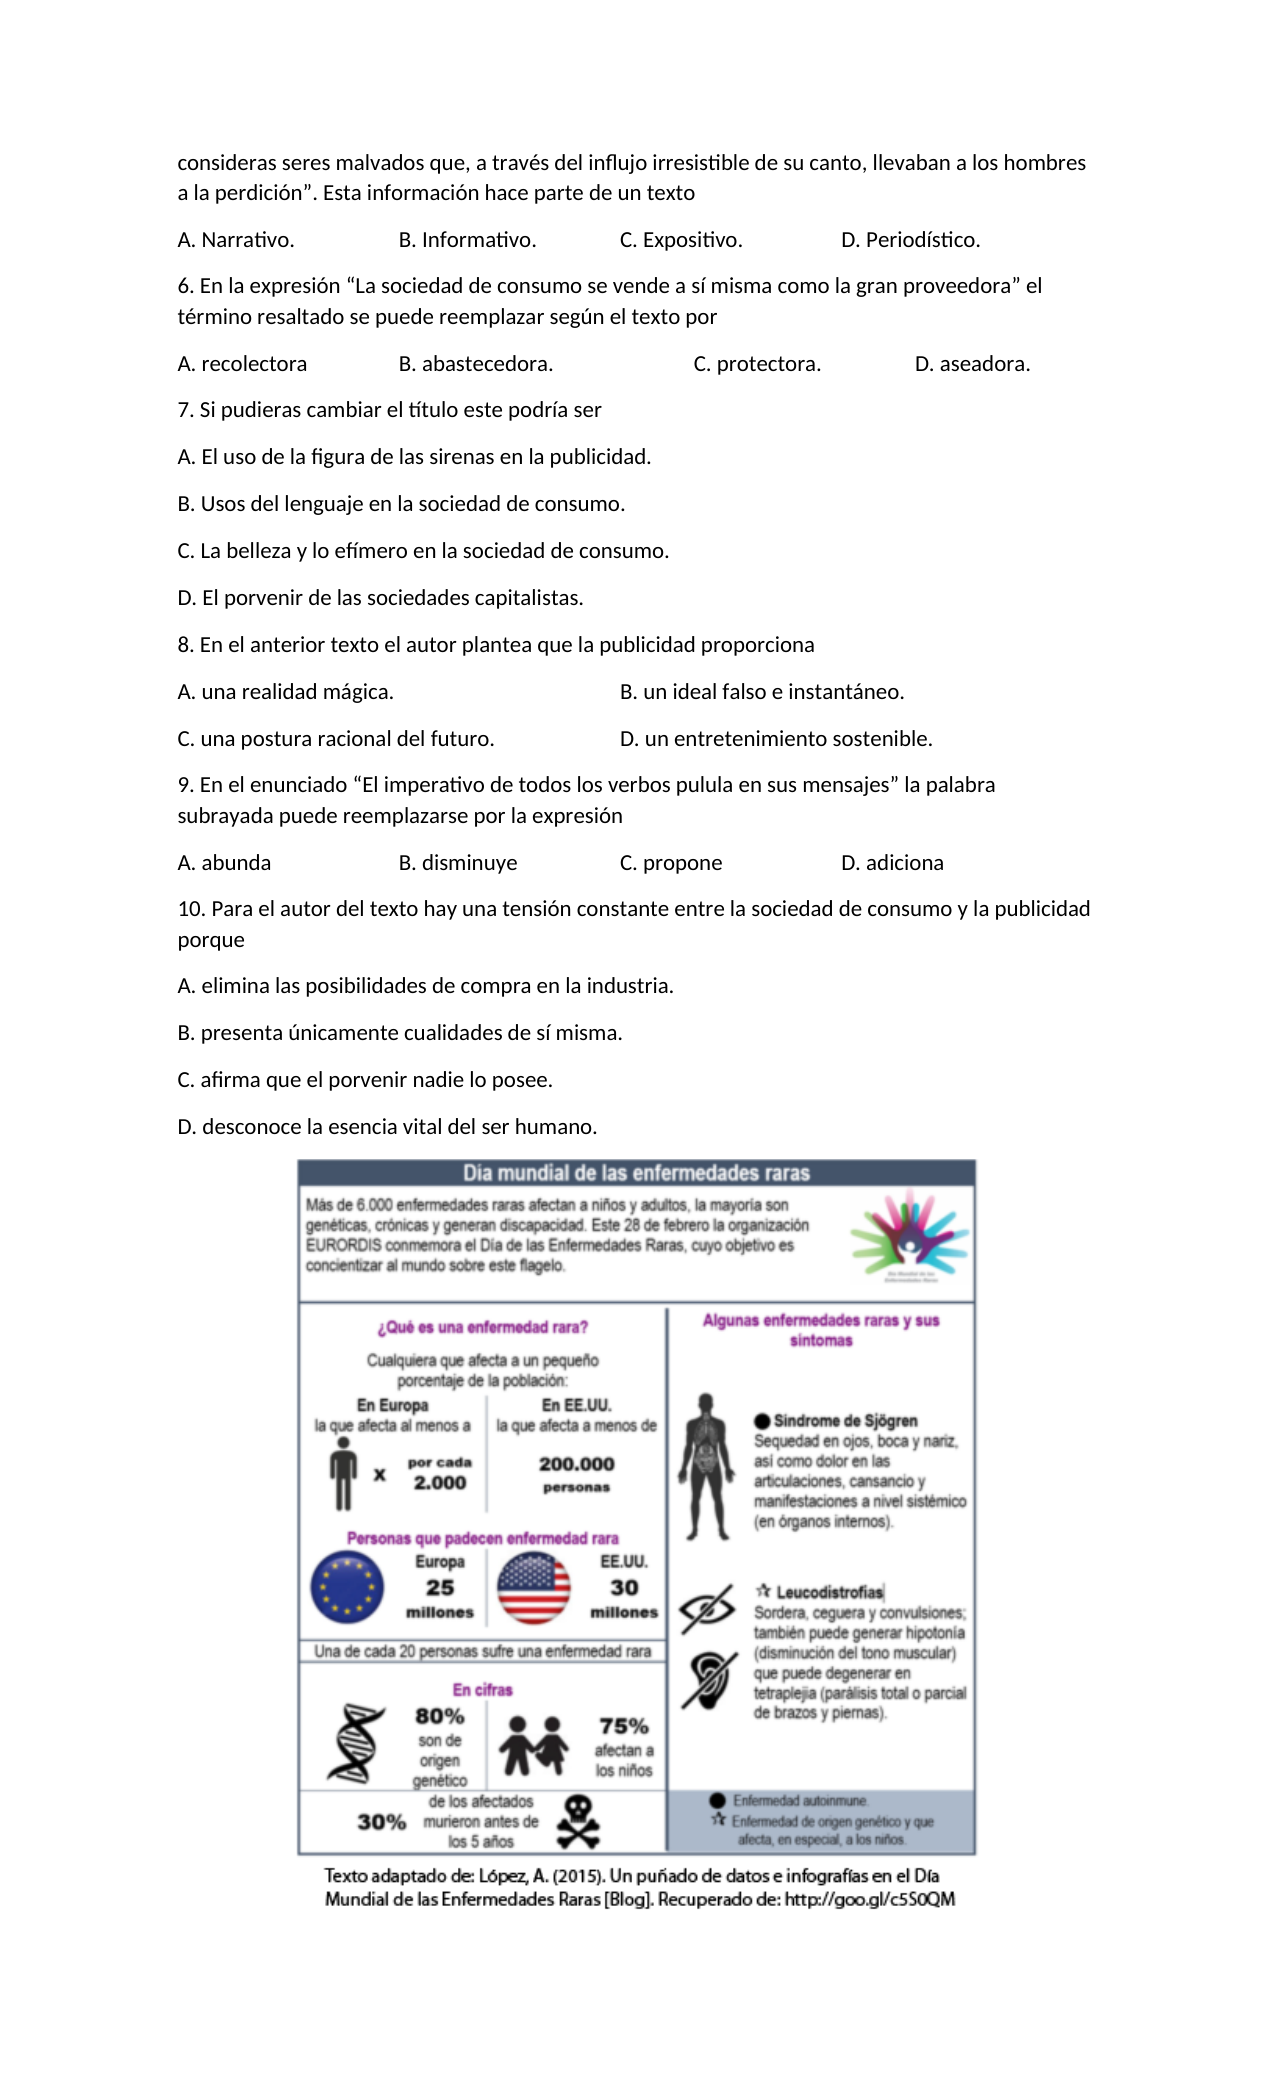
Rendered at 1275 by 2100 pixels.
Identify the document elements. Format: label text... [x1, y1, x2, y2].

text 10. Para el autor del texto hay una tensión constante entre la sociedad de consumo y la publicidad porque [177, 894, 1098, 953]
text A. una realidad mágica. B. un ideal falso e instantáneo. [177, 677, 1098, 705]
text C. una postura racional del futuro. D. un entretenimiento sostenible. [177, 724, 1098, 752]
text A. El uso de la figura de las sirenas en la publicidad. [177, 442, 1098, 470]
text 8. En el anterior texto el autor plantea que la publicidad proporciona [177, 630, 1098, 658]
text D. desconoce la esencia vital del ser humano. [177, 1112, 1098, 1140]
text 7. Si pudieras cambiar el título este podría ser [177, 396, 1098, 423]
text 6. En la expresión “La sociedad de consumo se vende a sí misma como la gran proveedora” el término resaltado se puede reemplazar según el texto por [177, 272, 1098, 330]
text D. El porvenir de las sociedades capitalistas. [177, 583, 1098, 611]
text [177, 148, 1098, 206]
text B. presenta únicamente cualidades de sí misma. [177, 1018, 1098, 1046]
text B. Usos del lenguaje en la sociedad de consumo. [177, 489, 1098, 517]
picture [296, 1159, 979, 1931]
text A. abunda B. disminuye C. propone D. adiciona [177, 848, 1098, 876]
text A. recolectora B. abastecedora. C. protectora. D. aseadora. [177, 349, 1098, 377]
text A. elimina las posibilidades de compra en la industria. [177, 972, 1098, 999]
text A. Narrativo. B. Informativo. C. Expositivo. D. Periodístico. [177, 225, 1098, 253]
text 9. En el enunciado “El imperativo de todos los verbos pulula en sus mensajes” la palabra subrayada puede reemplazarse por la expresión [177, 771, 1098, 829]
text C. afirma que el porvenir nadie lo posee. [177, 1065, 1098, 1093]
text C. La belleza y lo efímero en la sociedad de consumo. [177, 536, 1098, 564]
